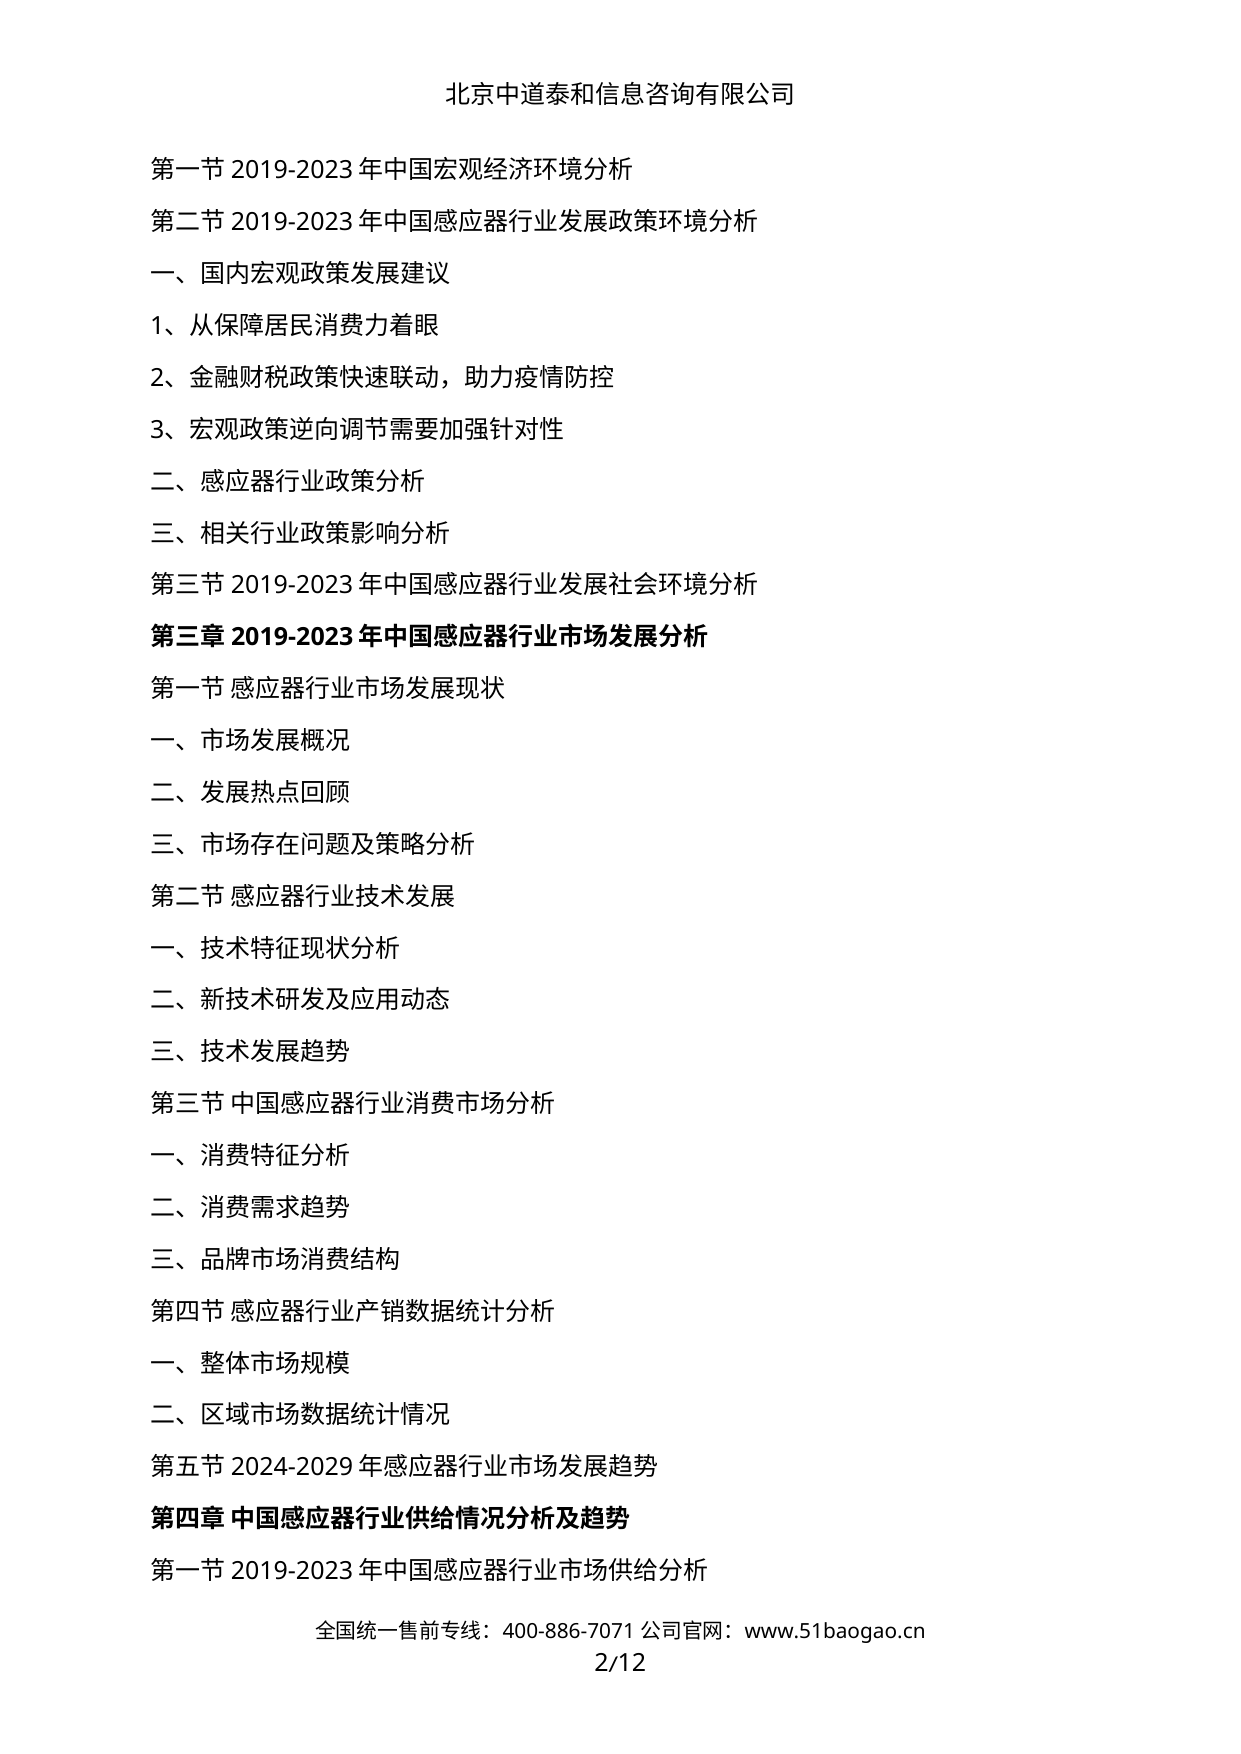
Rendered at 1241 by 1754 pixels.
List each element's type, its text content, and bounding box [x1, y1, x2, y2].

text 第一节 感应器行业市场发展现状 [150, 669, 1090, 705]
text 1、从保障居民消费力着眼 [150, 306, 1090, 342]
text 第一节 2019-2023年中国宏观经济环境分析 [150, 150, 1090, 186]
text 一、技术特征现状分析 [150, 928, 1090, 964]
text 二、感应器行业政策分析 [150, 461, 1090, 497]
text 2、金融财税政策快速联动，助力疫情防控 [150, 357, 1090, 394]
text 一、国内宏观政策发展建议 [150, 254, 1090, 290]
text 第四章 中国感应器行业供给情况分析及趋势 [150, 1499, 1090, 1535]
text 一、市场发展概况 [150, 721, 1090, 757]
text 3、宏观政策逆向调节需要加强针对性 [150, 409, 1090, 446]
text 第三章 2019-2023年中国感应器行业市场发展分析 [150, 617, 1090, 653]
text 二、新技术研发及应用动态 [150, 980, 1090, 1016]
text 一、整体市场规模 [150, 1343, 1090, 1379]
text 第二节 2019-2023年中国感应器行业发展政策环境分析 [150, 202, 1090, 238]
text 三、品牌市场消费结构 [150, 1239, 1090, 1276]
text 第三节 中国感应器行业消费市场分析 [150, 1084, 1090, 1120]
text 一、消费特征分析 [150, 1136, 1090, 1172]
text 第三节 2019-2023年中国感应器行业发展社会环境分析 [150, 565, 1090, 601]
text 二、消费需求趋势 [150, 1187, 1090, 1224]
text 第二节 感应器行业技术发展 [150, 876, 1090, 912]
text 第五节 2024-2029年感应器行业市场发展趋势 [150, 1447, 1090, 1483]
text 三、技术发展趋势 [150, 1032, 1090, 1068]
text 二、发展热点回顾 [150, 772, 1090, 809]
text 第一节 2019-2023年中国感应器行业市场供给分析 [150, 1551, 1090, 1587]
text 三、相关行业政策影响分析 [150, 513, 1090, 549]
text 三、市场存在问题及策略分析 [150, 824, 1090, 861]
text 第四节 感应器行业产销数据统计分析 [150, 1291, 1090, 1327]
text 二、区域市场数据统计情况 [150, 1395, 1090, 1431]
